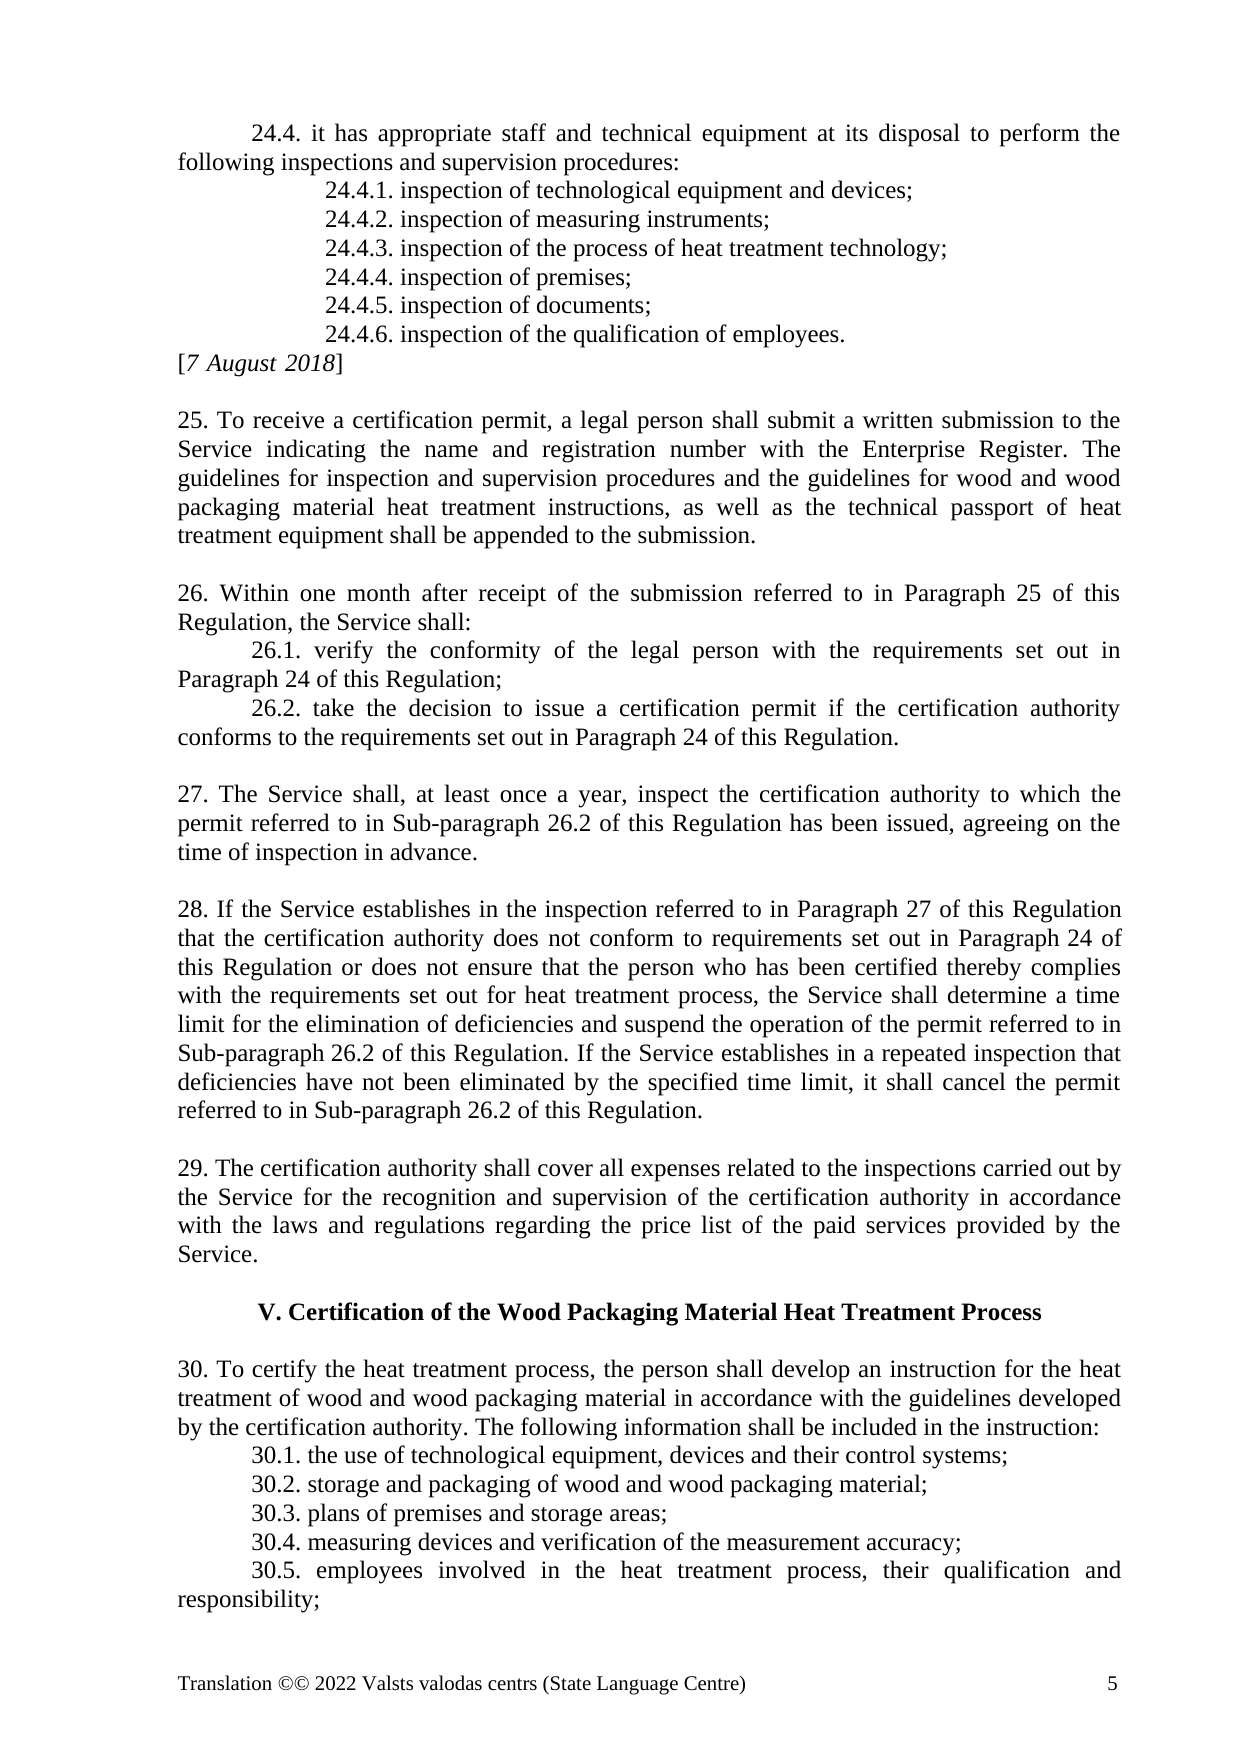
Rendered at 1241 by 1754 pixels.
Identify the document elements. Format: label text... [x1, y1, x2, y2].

text 24.4.3. inspection of the process of heat treatment technology; [251, 233, 1122, 262]
text 24.4.4. inspection of premises; [251, 262, 1122, 291]
text 24.4.2. inspection of measuring instruments; [251, 204, 1122, 233]
text 26.2. take the decision to issue a certification permit if the certification authority conforms to the requirements set out in Paragraph 24 of this Regulation. [177, 693, 1122, 751]
text 30.2. storage and packaging of wood and wood packaging material; [177, 1469, 1122, 1498]
text 27. The Service shall, at least once a year, inspect the certification authority to which the permit referred to in Sub-paragraph 26.2 of this Regulation has been issued, agreeing on the time of inspection in advance. [177, 779, 1122, 866]
text 26.1. verify the conformity of the legal person with the requirements set out in Paragraph 24 of this Regulation; [177, 636, 1122, 693]
text 30.4. measuring devices and verification of the measurement accuracy; [177, 1527, 1122, 1556]
text 24.4. it has appropriate staff and technical equipment at its disposal to perform the following inspections and supervision procedures: [177, 118, 1122, 176]
text 30.3. plans of premises and storage areas; [177, 1498, 1122, 1527]
text V. Certification of the Wood Packaging Material Heat Treatment Process [177, 1297, 1122, 1326]
text 30.1. the use of technological equipment, devices and their control systems; [177, 1441, 1122, 1469]
text 28. If the Service establishes in the inspection referred to in Paragraph 27 of this Regulation that the certification authority does not conform to requirements set out in Paragraph 24 of this Regulation or does not ensure that the person who has been certified thereby complies with the requirements set out for heat treatment process, the Service shall determine a time limit for the elimination of deficiencies and suspend the operation of the permit referred to in Sub-paragraph 26.2 of this Regulation. If the Service establishes in a repeated inspection that deficiencies have not been eliminated by the specified time limit, it shall cancel the permit referred to in Sub-paragraph 26.2 of this Regulation. [177, 894, 1122, 1124]
text 24.4.6. inspection of the qualification of employees. [251, 319, 1122, 348]
text 26. Within one month after receipt of the submission referred to in Paragraph 25 of this Regulation, the Service shall: [177, 578, 1122, 636]
text 24.4.5. inspection of documents; [251, 291, 1122, 319]
text 30.5. employees involved in the heat treatment process, their qualification and responsibility; [177, 1556, 1122, 1613]
text [7 August 2018] [177, 348, 1122, 377]
text 29. The certification authority shall cover all expenses related to the inspections carried out by the Service for the recognition and supervision of the certification authority in accordance with the laws and regulations regarding the price list of the paid services provided by the Service. [177, 1153, 1122, 1268]
text 30. To certify the heat treatment process, the person shall develop an instruction for the heat treatment of wood and wood packaging material in accordance with the guidelines developed by the certification authority. The following information shall be included in the instruction: [177, 1354, 1122, 1441]
text 24.4.1. inspection of technological equipment and devices; [251, 176, 1122, 204]
text 25. To receive a certification permit, a legal person shall submit a written submission to the Service indicating the name and registration number with the Enterprise Register. The guidelines for inspection and supervision procedures and the guidelines for wood and wood packaging material heat treatment instructions, as well as the technical passport of heat treatment equipment shall be appended to the submission. [177, 406, 1122, 549]
